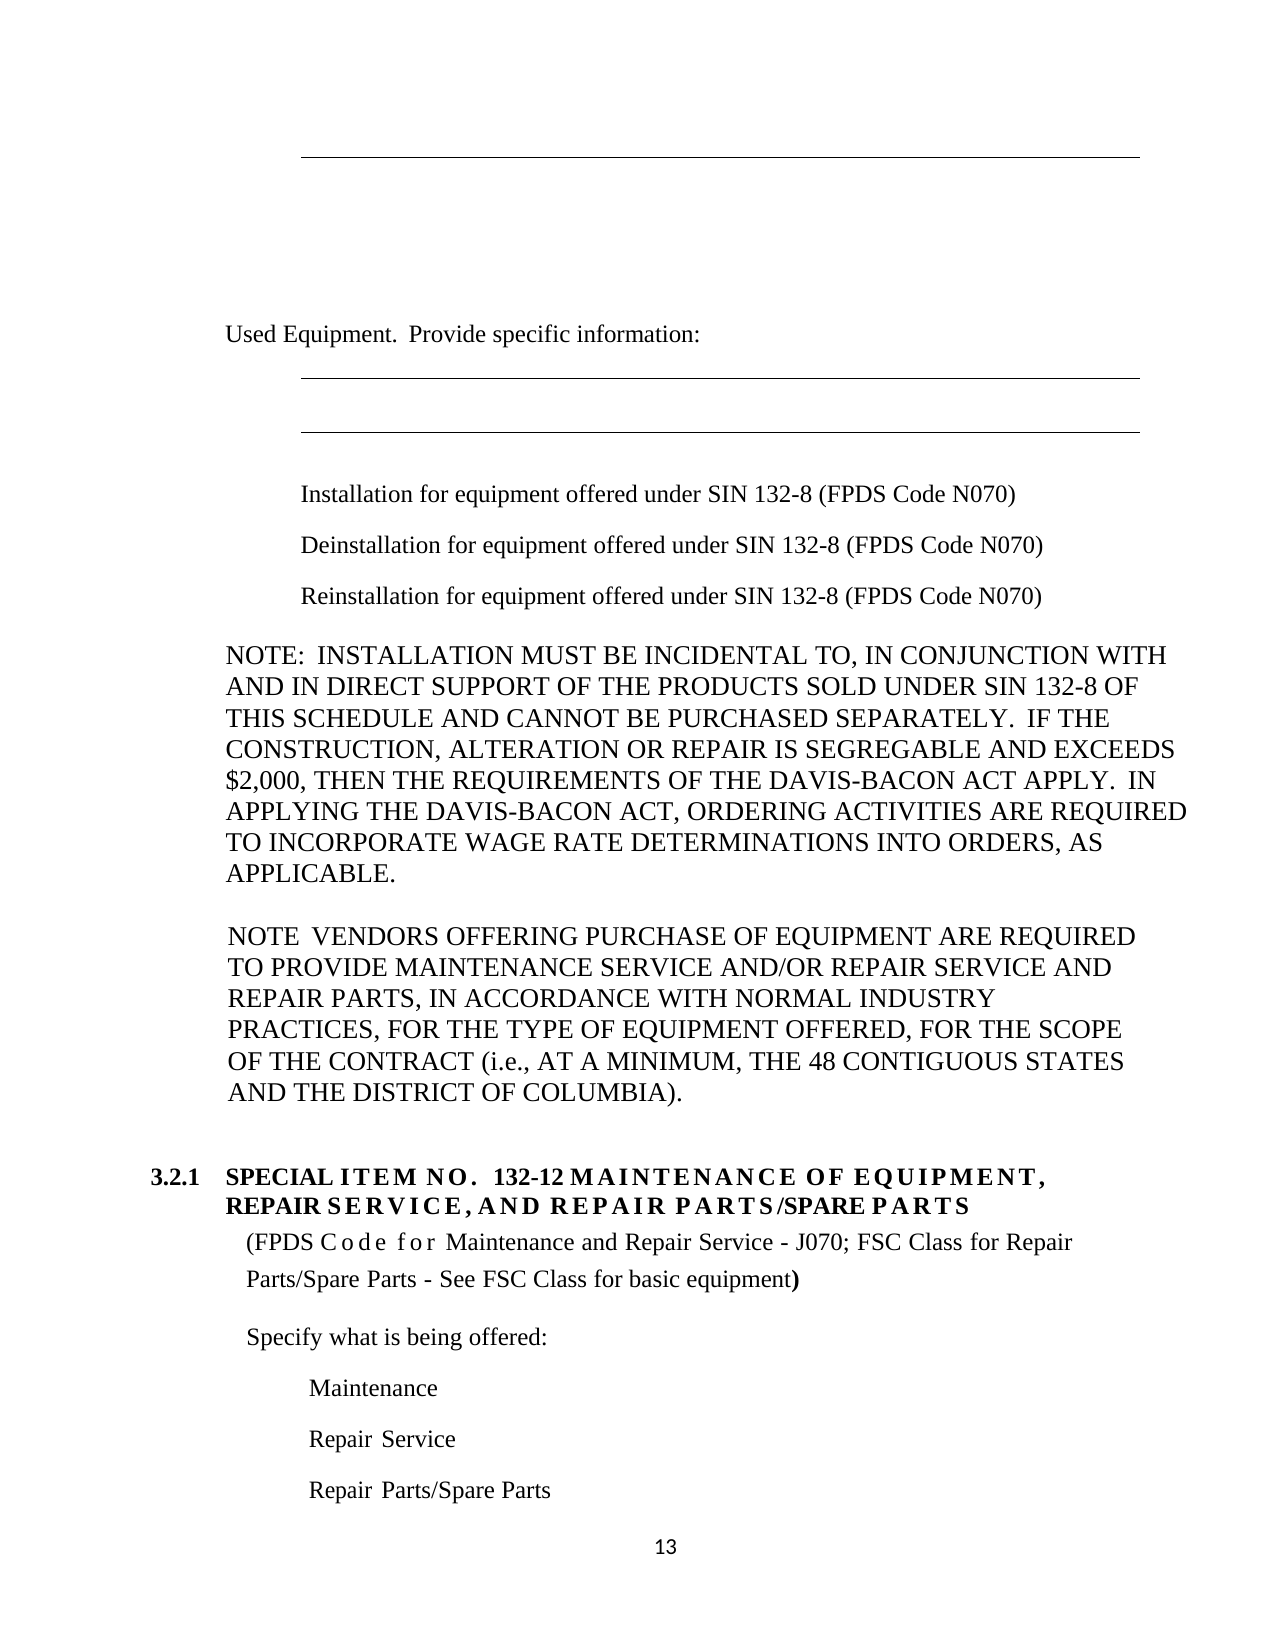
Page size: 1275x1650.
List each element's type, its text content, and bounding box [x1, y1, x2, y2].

text Reinstallation for equipment offered under SIN 132-8 (FPDS Code N070) [225, 581, 1191, 610]
text Repair Parts/Spare Parts [227, 1475, 1191, 1504]
text Deinstallation for equipment offered under SIN 132-8 (FPDS Code N070) [225, 530, 1191, 559]
text NOTE VENDORS OFFERING PURCHASE OF EQUIPMENT ARE REQUIRED TO PROVIDE MAINTENANCE SERVICE AND/OR REPAIR SERVICE AND REPAIR PARTS, IN ACCORDANCE WITH NORMAL INDUSTRY PRACTICES, FOR THE TYPE OF EQUIPMENT OFFERED, FOR THE SCOPE OF THE CONTRACT (i.e., AT A MINIMUM, THE 48 CONTIGUOUS STATES AND THE DISTRICT OF COLUMBIA). [227, 920, 1150, 1107]
subtitle SPECIAL ITEM NO. 132-12 MAINTENANCE OF EQUIPMENT, REPAIR SERVICE, AND REPAIR PARTS/SPARE PARTS [150, 1162, 1138, 1220]
text Maintenance [227, 1373, 1191, 1402]
text $2,000, THEN THE REQUIREMENTS OF THE DAVIS-BACON ACT APPLY. IN APPLYING THE DAVIS-BACON ACT, ORDERING ACTIVITIES ARE REQUIRED TO INCORPORATE WAGE RATE DETERMINATIONS INTO ORDERS, AS APPLICABLE. [225, 764, 1191, 888]
text Repair Service [227, 1424, 1191, 1453]
subtitle (FPDS Code for Maintenance and Repair Service - J070; FSC Class for Repair [139, 1227, 1138, 1256]
text Installation for equipment offered under SIN 132-8 (FPDS Code N070) [225, 479, 1191, 508]
text NOTE: INSTALLATION MUST BE INCIDENTAL TO, IN CONJUNCTION WITH AND IN DIRECT SUPPORT OF THE PRODUCTS SOLD UNDER SIN 132-8 OF THIS SCHEDULE AND CANNOT BE PURCHASED SEPARATELY. IF THE CONSTRUCTION, ALTERATION OR REPAIR IS SEGREGABLE AND EXCEEDS [225, 639, 1189, 764]
text Used Equipment. Provide specific information: [225, 319, 1191, 348]
subtitle Parts/Spare Parts - See FSC Class for basic equipment) [139, 1264, 1138, 1292]
text Specify what is being offered: [227, 1322, 1191, 1351]
